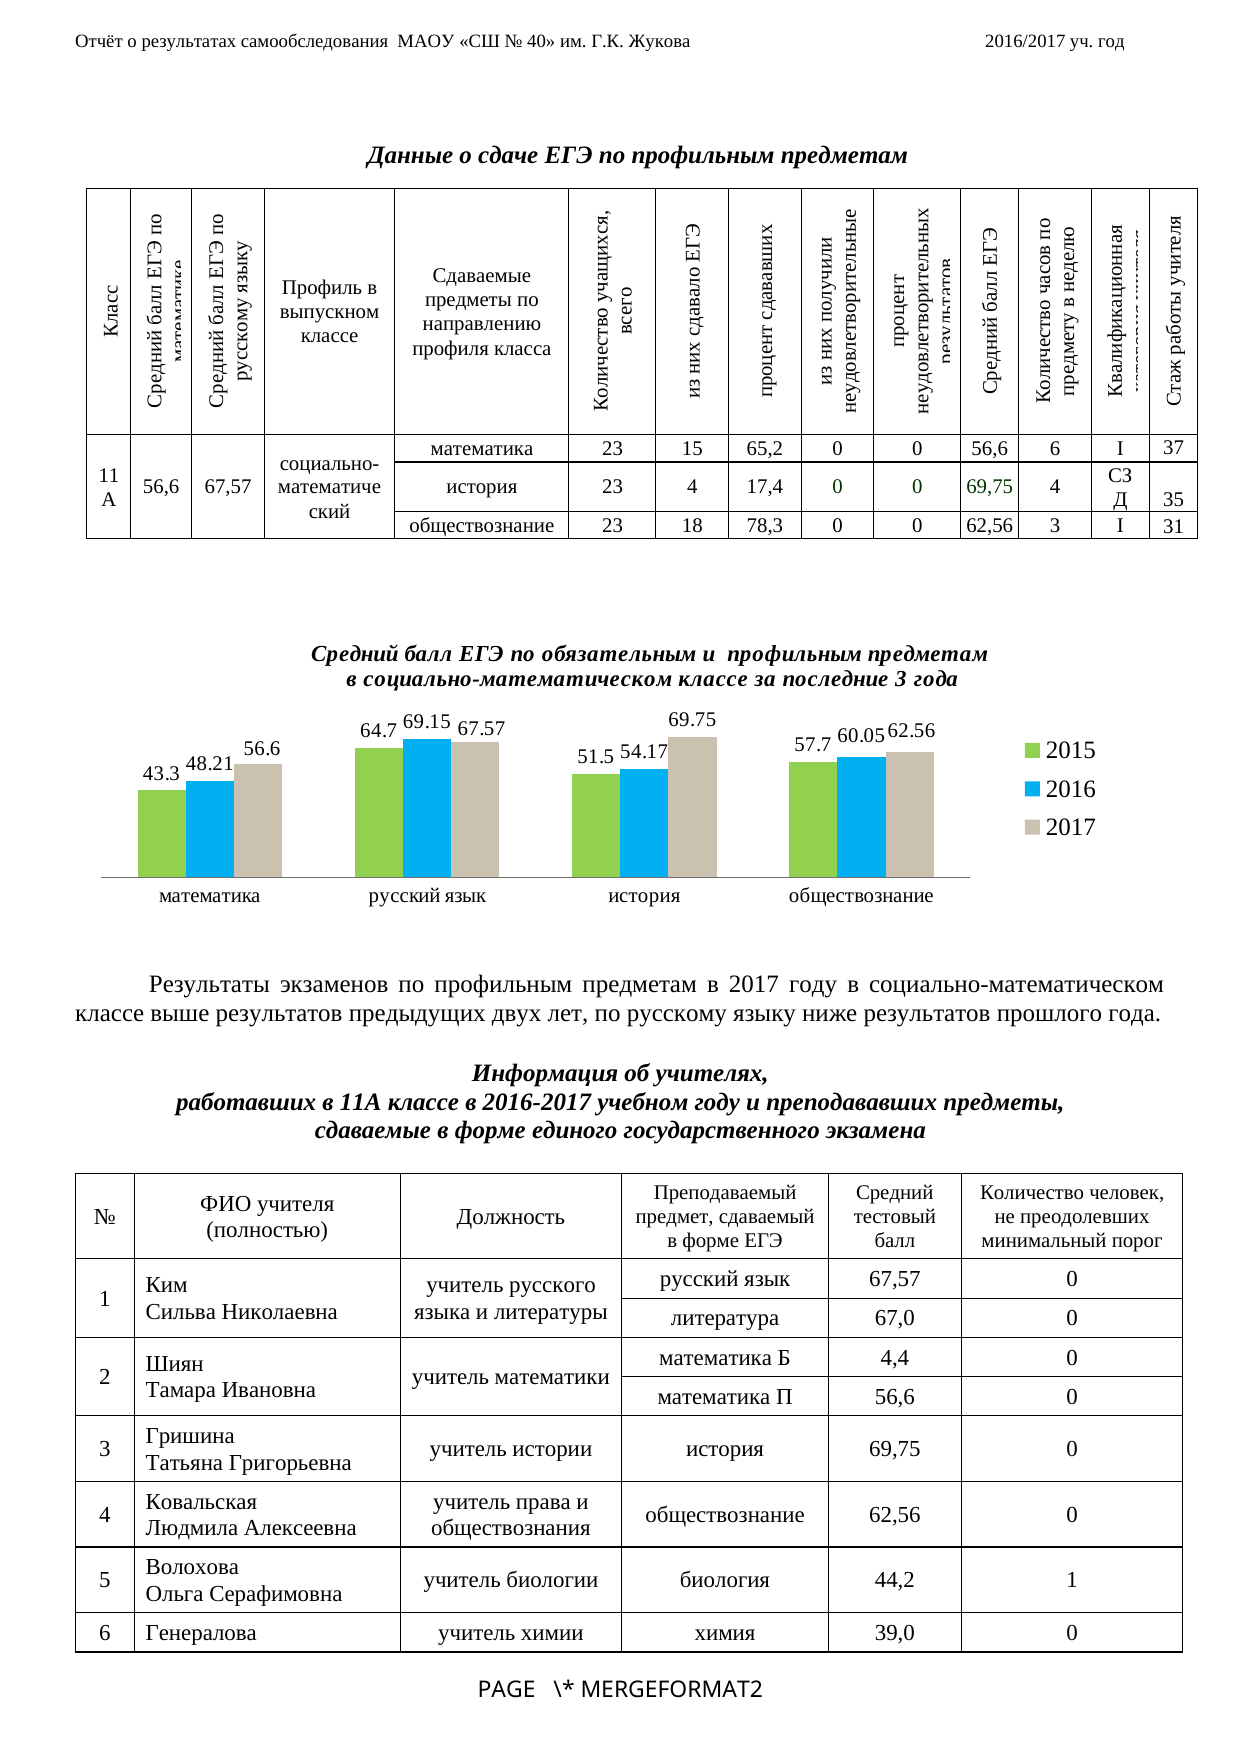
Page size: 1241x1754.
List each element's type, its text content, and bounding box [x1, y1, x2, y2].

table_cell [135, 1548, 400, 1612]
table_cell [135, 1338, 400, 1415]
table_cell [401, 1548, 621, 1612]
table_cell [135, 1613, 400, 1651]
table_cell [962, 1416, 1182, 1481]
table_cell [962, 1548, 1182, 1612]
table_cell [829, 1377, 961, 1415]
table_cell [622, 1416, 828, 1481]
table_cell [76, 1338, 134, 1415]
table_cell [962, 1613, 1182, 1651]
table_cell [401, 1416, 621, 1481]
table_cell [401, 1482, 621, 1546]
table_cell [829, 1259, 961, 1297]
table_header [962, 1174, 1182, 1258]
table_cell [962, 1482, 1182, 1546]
text сдаваемые в форме единого государственного экзамена [75, 1116, 1165, 1144]
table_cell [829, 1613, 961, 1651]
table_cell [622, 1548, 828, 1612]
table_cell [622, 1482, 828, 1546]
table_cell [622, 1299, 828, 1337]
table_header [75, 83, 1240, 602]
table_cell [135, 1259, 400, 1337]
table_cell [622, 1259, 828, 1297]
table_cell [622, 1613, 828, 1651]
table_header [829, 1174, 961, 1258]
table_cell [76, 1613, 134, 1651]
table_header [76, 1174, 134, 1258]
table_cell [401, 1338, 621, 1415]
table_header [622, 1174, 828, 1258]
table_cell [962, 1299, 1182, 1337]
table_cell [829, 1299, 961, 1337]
text Результаты экзаменов по профильным предметам в 2017 году в социально-математическом классе выше результатов предыдущих двух лет, по русскому языку ниже результатов прошлого года. [75, 969, 1165, 1027]
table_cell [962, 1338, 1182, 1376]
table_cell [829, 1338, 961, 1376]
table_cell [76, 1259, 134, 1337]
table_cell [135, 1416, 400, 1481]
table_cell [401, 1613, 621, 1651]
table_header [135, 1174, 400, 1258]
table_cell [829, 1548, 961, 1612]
text работавших в 11А классе в 2016-2017 учебном году и преподававших предметы, [75, 1087, 1165, 1116]
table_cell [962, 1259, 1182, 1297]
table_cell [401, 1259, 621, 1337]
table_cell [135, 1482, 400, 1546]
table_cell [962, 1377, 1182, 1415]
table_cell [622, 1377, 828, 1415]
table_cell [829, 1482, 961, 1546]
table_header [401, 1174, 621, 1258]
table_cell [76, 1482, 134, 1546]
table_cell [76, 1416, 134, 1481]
text Информация об учителях, [75, 1058, 1165, 1087]
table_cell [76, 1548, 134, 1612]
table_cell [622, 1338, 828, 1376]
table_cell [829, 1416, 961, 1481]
